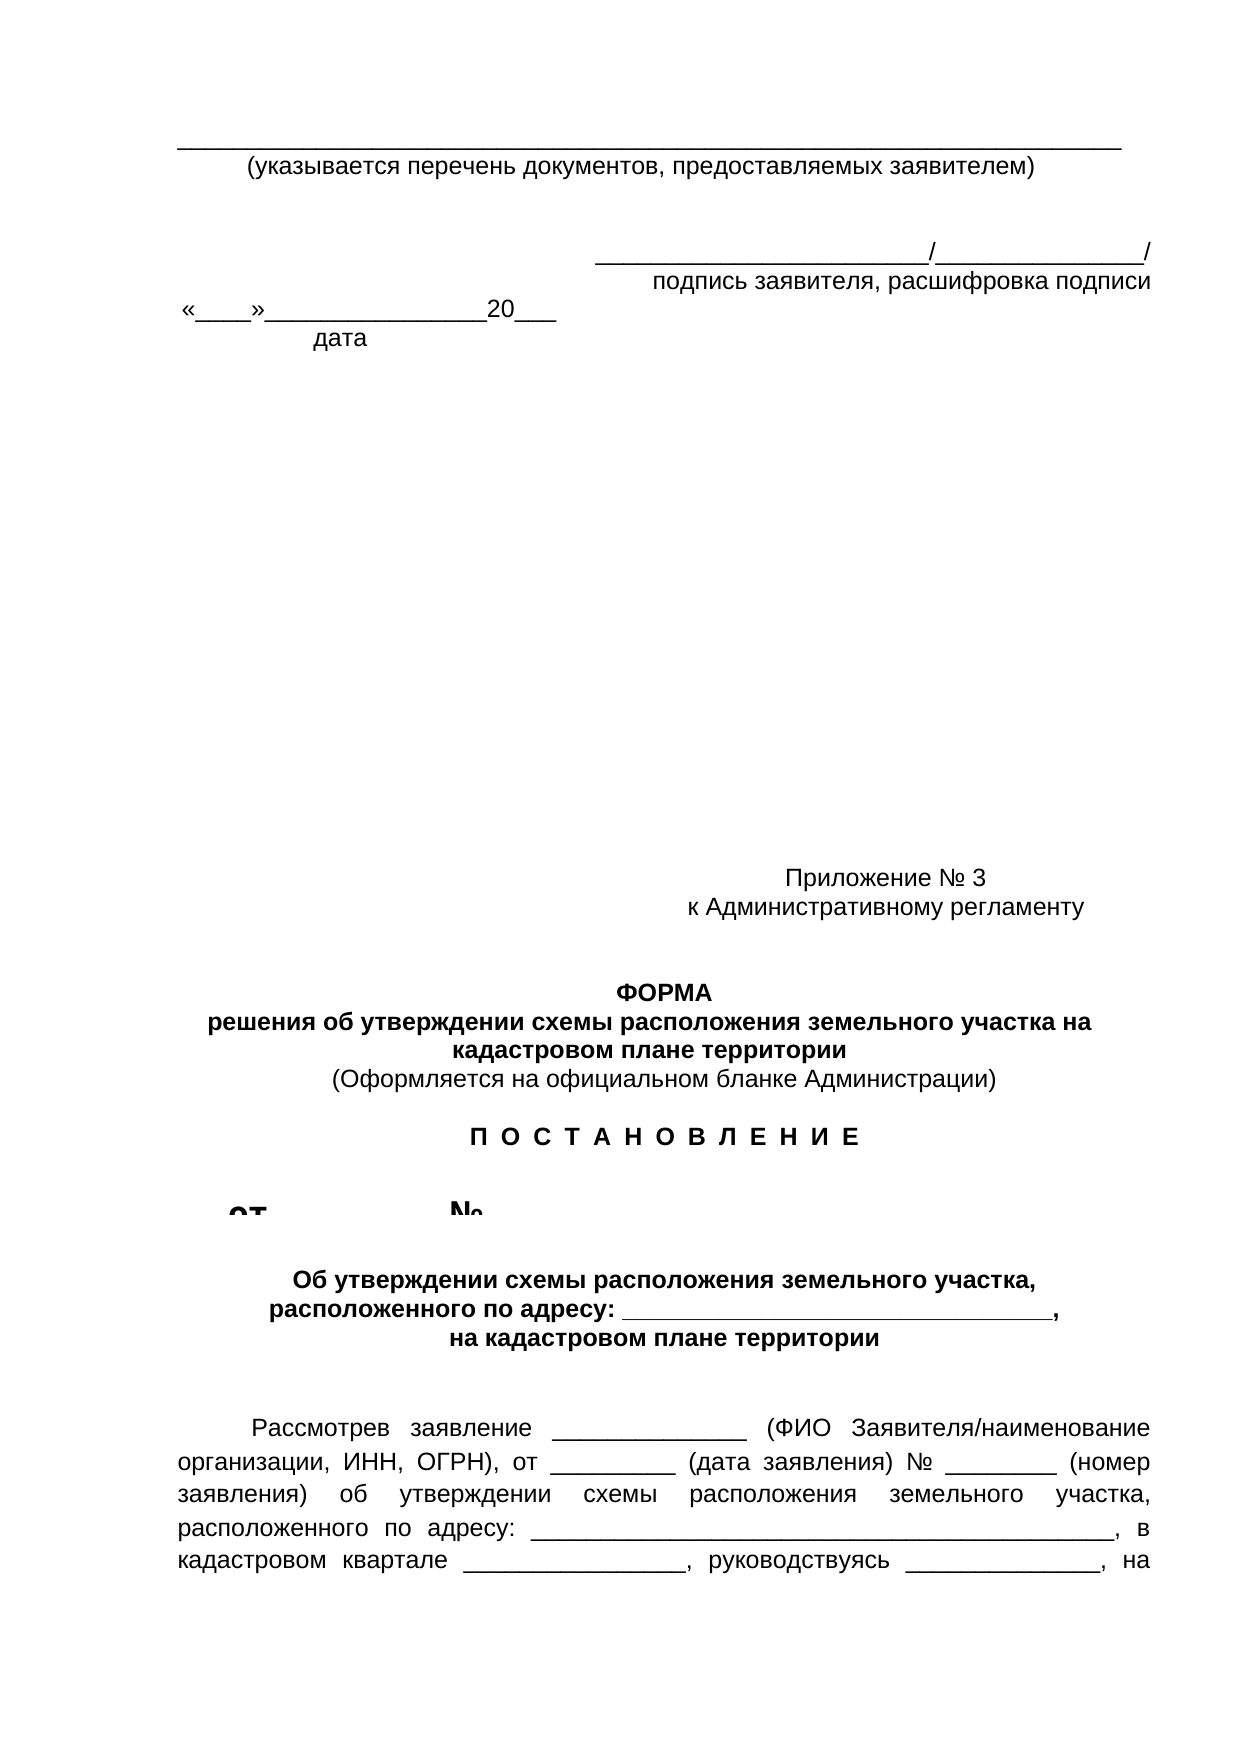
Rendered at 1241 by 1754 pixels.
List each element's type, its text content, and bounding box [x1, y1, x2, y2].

text к Административному регламенту [620, 892, 1152, 920]
text подпись заявителя, расшифровка подписи [177, 266, 1152, 294]
text дата [181, 323, 1152, 352]
text П О С Т А Н О В Л Е Н И Е [177, 1122, 1152, 1150]
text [177, 122, 1152, 151]
text Приложение № 3 [620, 863, 1152, 892]
text «____»________________20___ [181, 294, 1152, 323]
text ФОРМА [177, 978, 1152, 1007]
text на кадастровом плане территории [251, 1323, 1078, 1352]
text ________________________/_______________/ [177, 237, 1152, 266]
text решения об утверждении схемы расположения земельного участка на кадастровом плане территории [177, 1007, 1122, 1064]
text Об утверждении схемы расположения земельного участка, расположенного по адресу: _______________________________, [251, 1265, 1078, 1323]
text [177, 1413, 1152, 1574]
text (Оформляется на официальном бланке Администрации) [177, 1064, 1152, 1093]
text (указывается перечень документов, предоставляемых заявителем) [177, 151, 1152, 179]
